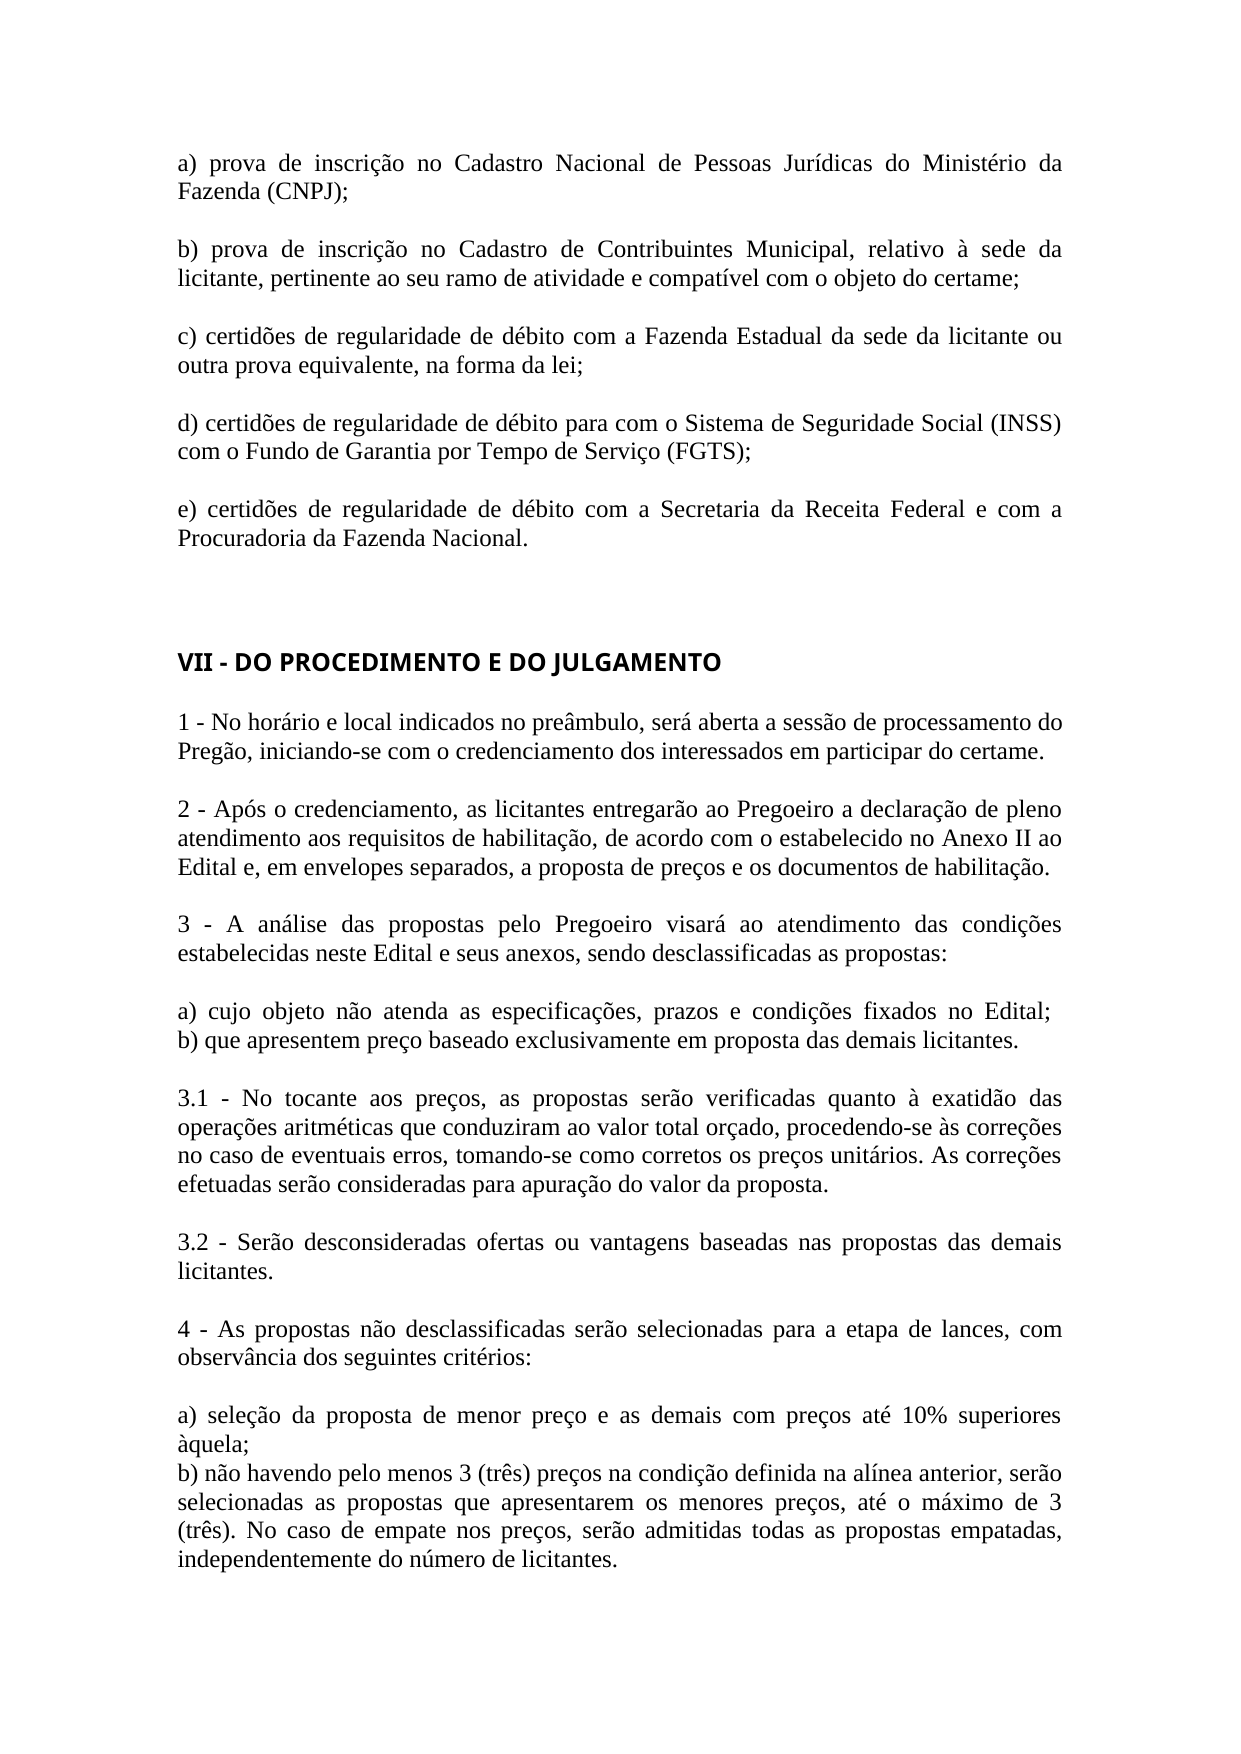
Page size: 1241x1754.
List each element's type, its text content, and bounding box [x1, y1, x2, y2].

text d) certidões de regularidade de débito para com o Sistema de Seguridade Social (INSS) com o Fundo de Garantia por Tempo de Serviço (FGTS); [177, 408, 1063, 465]
text 1 - No horário e local indicados no preâmbulo, será aberta a sessão de processamento do Pregão, iniciando-se com o credenciamento dos interessados em participar do certame. [177, 707, 1063, 765]
text 2 - Após o credenciamento, as licitantes entregarão ao Pregoeiro a declaração de pleno atendimento aos requisitos de habilitação, de acordo com o estabelecido no Anexo II ao Edital e, em envelopes separados, a proposta de preços e os documentos de habilitação. [177, 794, 1063, 880]
text e) certidões de regularidade de débito com a Secretaria da Receita Federal e com a Procuradoria da Fazenda Nacional. [177, 494, 1063, 552]
text 3.1 - No tocante aos preços, as propostas serão verificadas quanto à exatidão das operações aritméticas que conduziram ao valor total orçado, procedendo-se às correções no caso de eventuais erros, tomando-se como corretos os preços unitários. As correções efetuadas serão consideradas para apuração do valor da proposta. [177, 1083, 1063, 1198]
text b) prova de inscrição no Cadastro de Contribuintes Municipal, relativo à sede da licitante, pertinente ao seu ramo de atividade e compatível com o objeto do certame; [177, 234, 1063, 292]
text a) prova de inscrição no Cadastro Nacional de Pessoas Jurídicas do Ministério da Fazenda (CNPJ); [177, 148, 1063, 205]
text 4 - As propostas não desclassificadas serão selecionadas para a etapa de lances, com observância dos seguintes critérios: [177, 1314, 1063, 1371]
text a) cujo objeto não atenda as especificações, prazos e condições fixados no Edital; b) que apresentem preço baseado exclusivamente em proposta das demais licitantes. [177, 996, 1063, 1054]
text VII - DO PROCEDIMENTO E DO JULGAMENTO [177, 644, 1063, 678]
text 3 - A análise das propostas pelo Pregoeiro visará ao atendimento das condições estabelecidas neste Edital e seus anexos, sendo desclassificadas as propostas: [177, 909, 1063, 967]
text a) seleção da proposta de menor preço e as demais com preços até 10% superiores àquela; b) não havendo pelo menos 3 (três) preços na condição definida na alínea anterior, serão selecionadas as propostas que apresentarem os menores preços, até o máximo de 3 (três). No caso de empate nos preços, serão admitidas todas as propostas empatadas, independentemente do número de licitantes. [177, 1400, 1063, 1573]
text c) certidões de regularidade de débito com a Fazenda Estadual da sede da licitante ou outra prova equivalente, na forma da lei; [177, 321, 1063, 378]
text 3.2 - Serão desconsideradas ofertas ou vantagens baseadas nas propostas das demais licitantes. [177, 1227, 1063, 1284]
